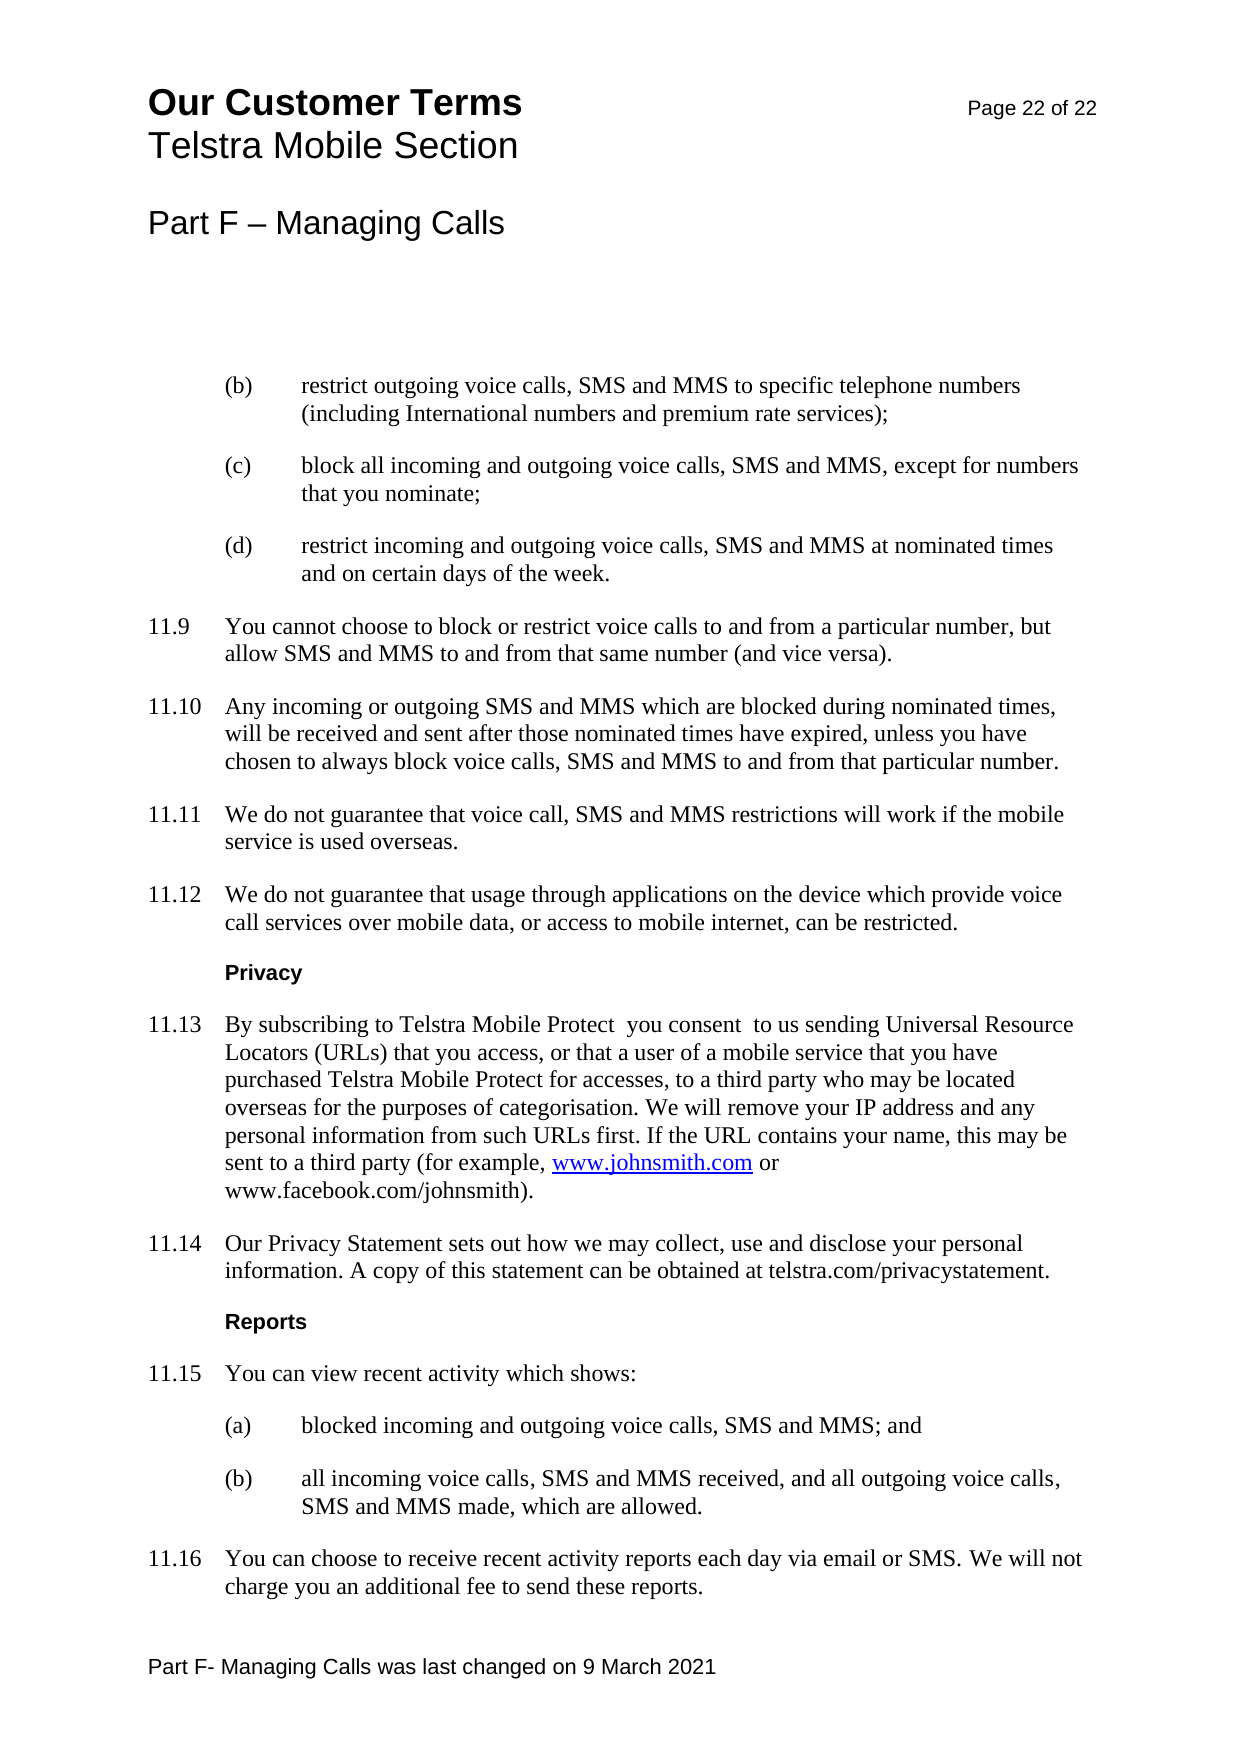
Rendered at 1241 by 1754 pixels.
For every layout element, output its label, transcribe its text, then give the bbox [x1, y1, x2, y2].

subtitle Our Privacy Statement sets out how we may collect, use and disclose your personal information. A copy of this statement can be obtained at telstra.com/privacystatement. [148, 1228, 1092, 1284]
text Privacy [224, 960, 1092, 985]
subtitle You can choose to receive recent activity reports each day via email or SMS. We will not charge you an additional fee to send these reports. [148, 1544, 1092, 1599]
subtitle Any incoming or outgoing SMS and MMS which are blocked during nominated times, will be received and sent after those nominated times have expired, unless you have chosen to always block voice calls, SMS and MMS to and from that particular number. [148, 692, 1092, 775]
subtitle blocked incoming and outgoing voice calls, SMS and MMS; and [224, 1412, 1092, 1439]
subtitle block all incoming and outgoing voice calls, SMS and MMS, except for numbers that you nominate; [224, 451, 1092, 506]
subtitle You cannot choose to block or restrict voice calls to and from a particular number, but allow SMS and MMS to and from that same number (and vice versa). [148, 612, 1092, 667]
subtitle You can view recent activity which shows: [148, 1359, 1092, 1387]
subtitle We do not guarantee that usage through applications on the device which provide voice call services over mobile data, or access to mobile internet, can be restricted. [148, 880, 1092, 935]
subtitle We do not guarantee that voice call, SMS and MMS restrictions will work if the mobile service is used overseas. [148, 800, 1092, 855]
subtitle all incoming voice calls, SMS and MMS received, and all outgoing voice calls, SMS and MMS made, which are allowed. [224, 1464, 1092, 1519]
text Reports [224, 1309, 1092, 1334]
subtitle By subscribing to Telstra Mobile Protect you consent to us sending Universal Resource Locators (URLs) that you access, or that a user of a mobile service that you have purchased Telstra Mobile Protect for accesses, to a third party who may be located overseas for the purposes of categorisation. We will remove your IP address and any personal information from such URLs first. If the URL contains your name, this may be sent to a third party (for example, www.johnsmith.com or www.facebook.com/johnsmith). [148, 1010, 1092, 1203]
subtitle restrict incoming and outgoing voice calls, SMS and MMS at nominated times and on certain days of the week. [224, 531, 1092, 587]
subtitle restrict outgoing voice calls, SMS and MMS to specific telephone numbers (including International numbers and premium rate services); [224, 371, 1092, 426]
